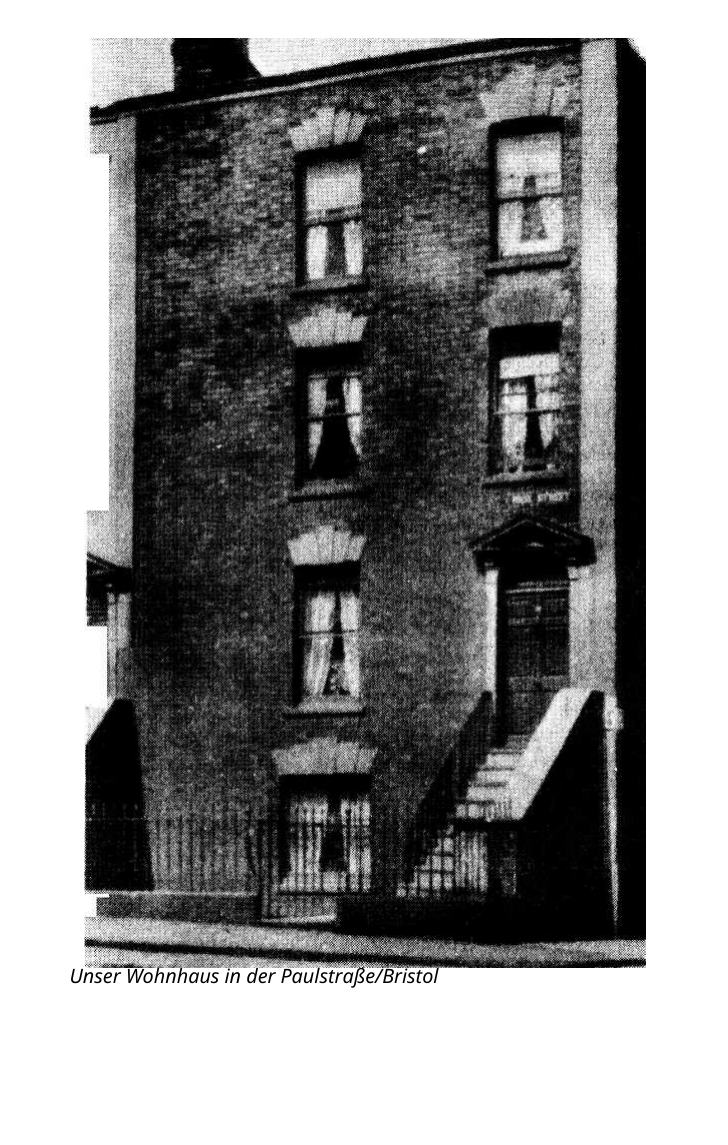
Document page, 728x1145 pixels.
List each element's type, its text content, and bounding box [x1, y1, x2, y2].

picture [84, 38, 646, 968]
text Unser Wohnhaus in der Paulstraße/Bristol [69, 968, 358, 988]
text Unser Wohnhaus in der Paulstraße/Bristol [353, 968, 660, 988]
